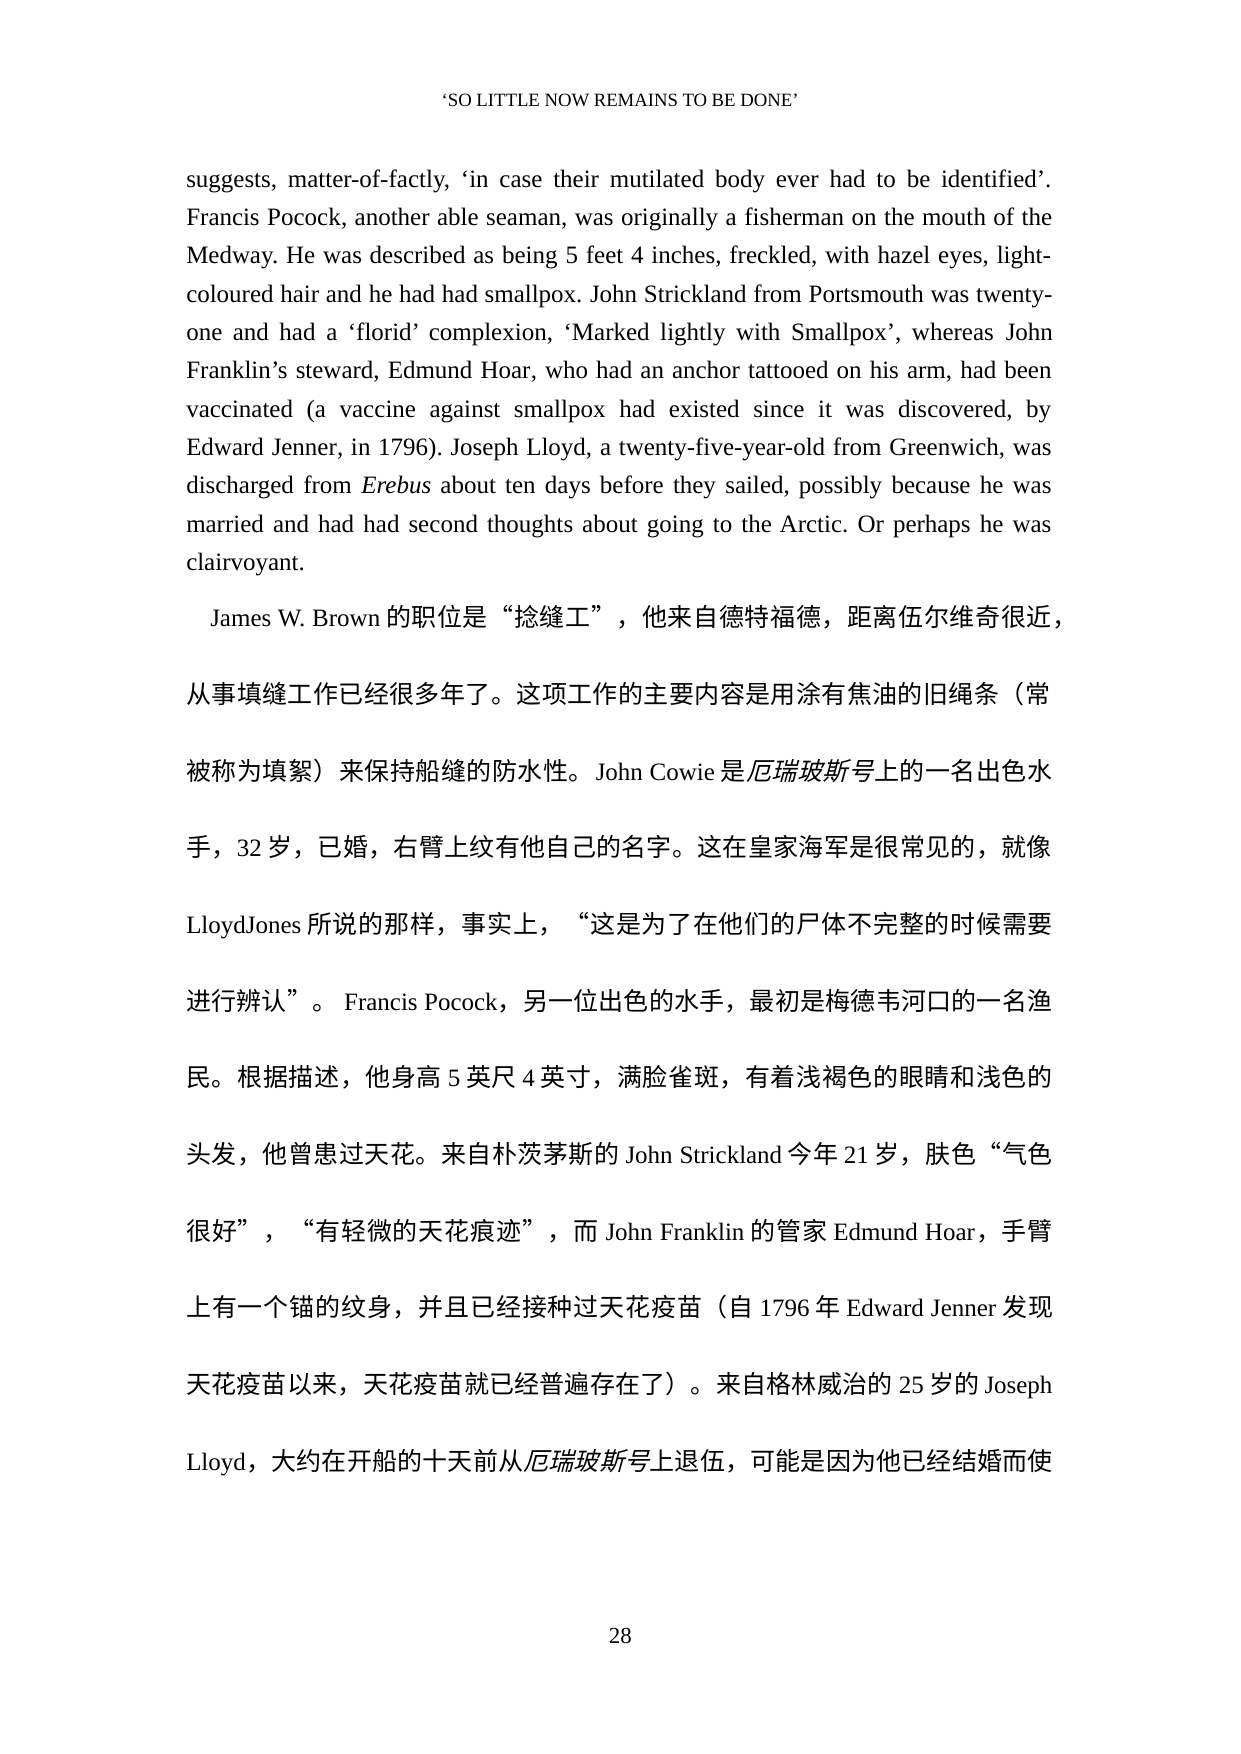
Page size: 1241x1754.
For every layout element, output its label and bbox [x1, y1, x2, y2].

text [186, 162, 1053, 578]
text [186, 583, 1053, 1492]
